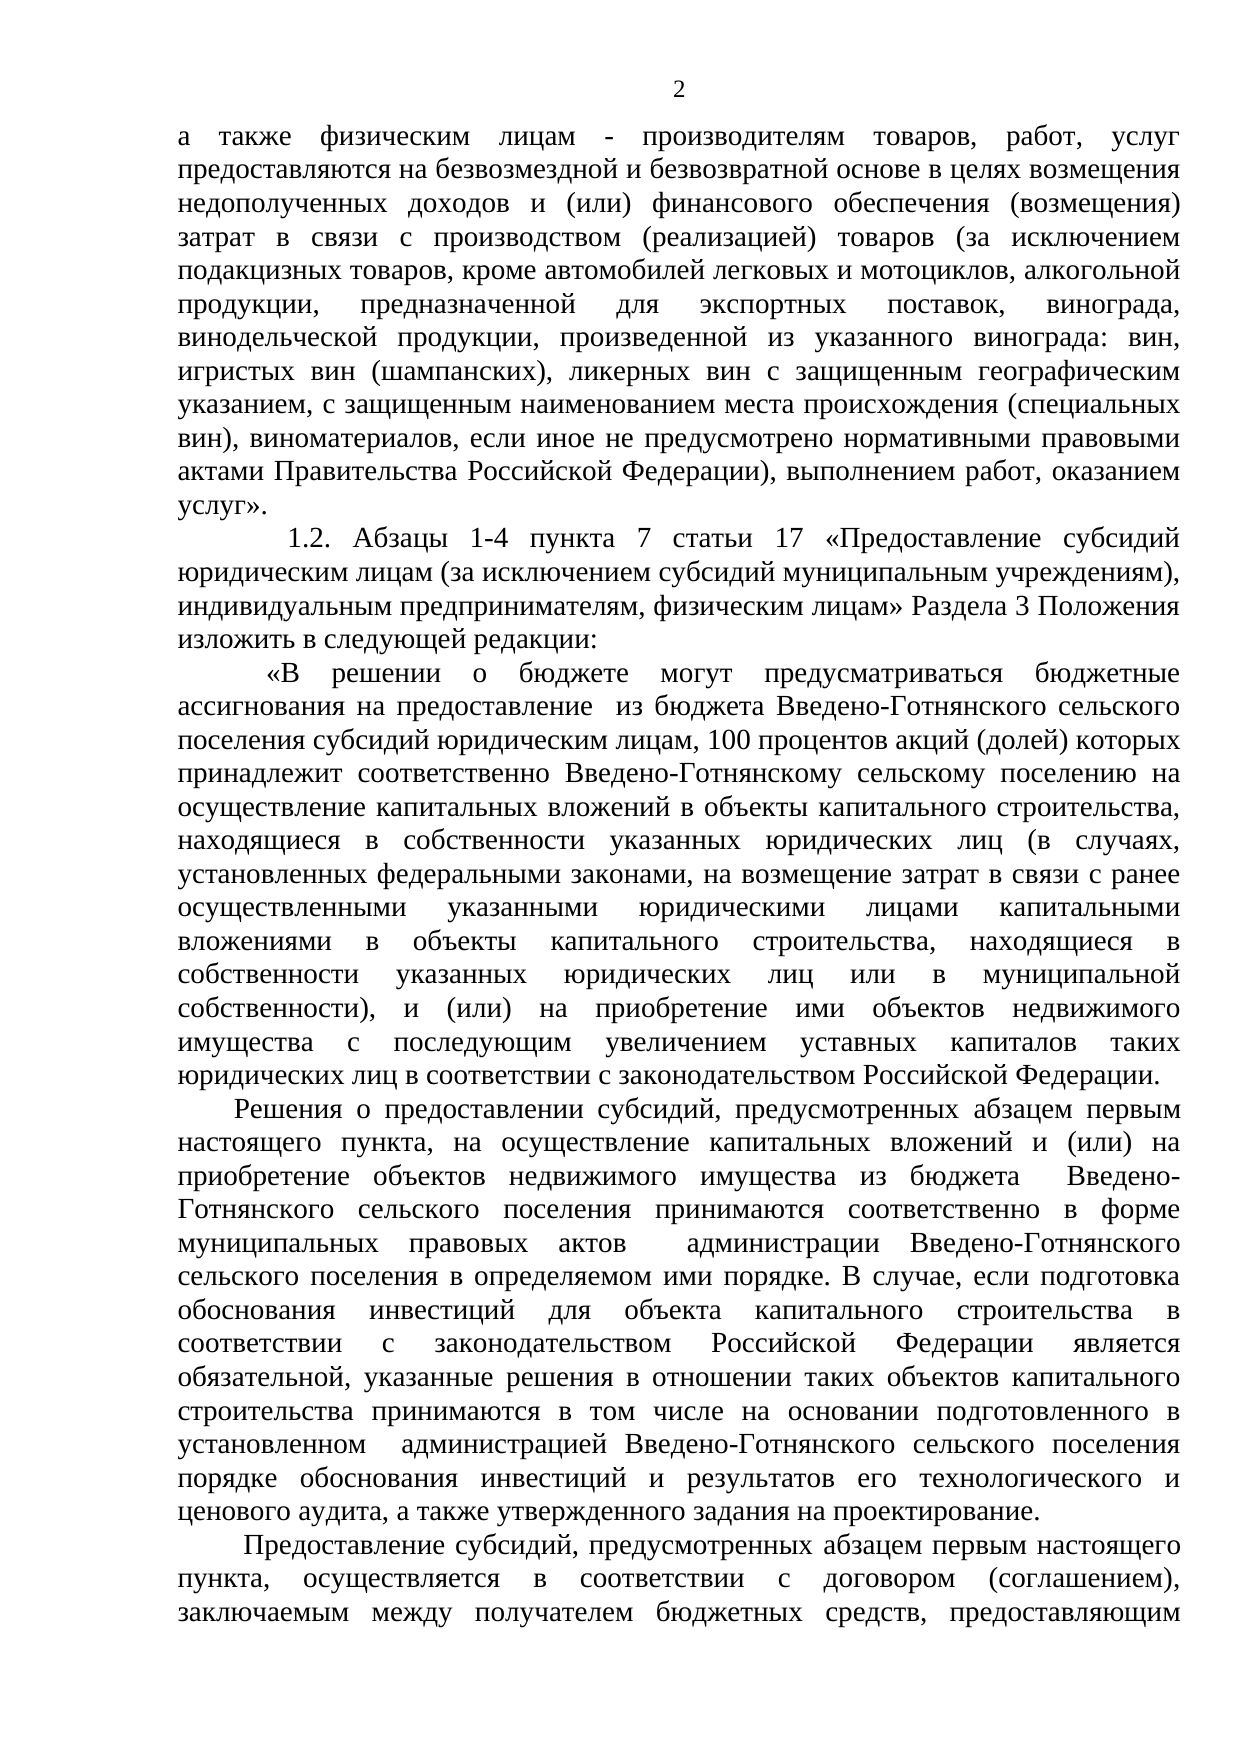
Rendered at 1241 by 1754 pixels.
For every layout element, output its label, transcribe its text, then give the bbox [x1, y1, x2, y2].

text 1.2. Абзацы 1-4 пункта 7 статьи 17 «Предоставление субсидий юридическим лицам (за исключением субсидий муниципальным учреждениям), индивидуальным предпринимателям, физическим лицам» Раздела 3 Положения изложить в следующей редакции: [177, 521, 1181, 655]
text Решения о предоставлении субсидий, предусмотренных абзацем первым настоящего пункта, на осуществление капитальных вложений и (или) на приобретение объектов недвижимого имущества из бюджета Введено-Готнянского сельского поселения принимаются соответственно в форме муниципальных правовых актов администрации Введено-Готнянского сельского поселения в определяемом ими порядке. В случае, если подготовка обоснования инвестиций для объекта капитального строительства в соответствии с законодательством Российской Федерации является обязательной, указанные решения в отношении таких объектов капитального строительства принимаются в том числе на основании подготовленного в установленном администрацией Введено-Готнянского сельского поселения порядке обоснования инвестиций и результатов его технологического и ценового аудита, а также утвержденного задания на проектирование. [177, 1091, 1181, 1527]
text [177, 118, 1181, 521]
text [177, 1527, 1181, 1627]
text «В решении о бюджете могут предусматриваться бюджетные ассигнования на предоставление из бюджета Введено-Готнянского сельского поселения субсидий юридическим лицам, 100 процентов акций (долей) которых принадлежит соответственно Введено-Готнянскому сельскому поселению на осуществление капитальных вложений в объекты капитального строительства, находящиеся в собственности указанных юридических лиц (в случаях, установленных федеральными законами, на возмещение затрат в связи с ранее осуществленными указанными юридическими лицами капитальными вложениями в объекты капитального строительства, находящиеся в собственности указанных юридических лиц или в муниципальной собственности), и (или) на приобретение ими объектов недвижимого имущества с последующим увеличением уставных капиталов таких юридических лиц в соответствии с законодательством Российской Федерации. [177, 655, 1181, 1091]
